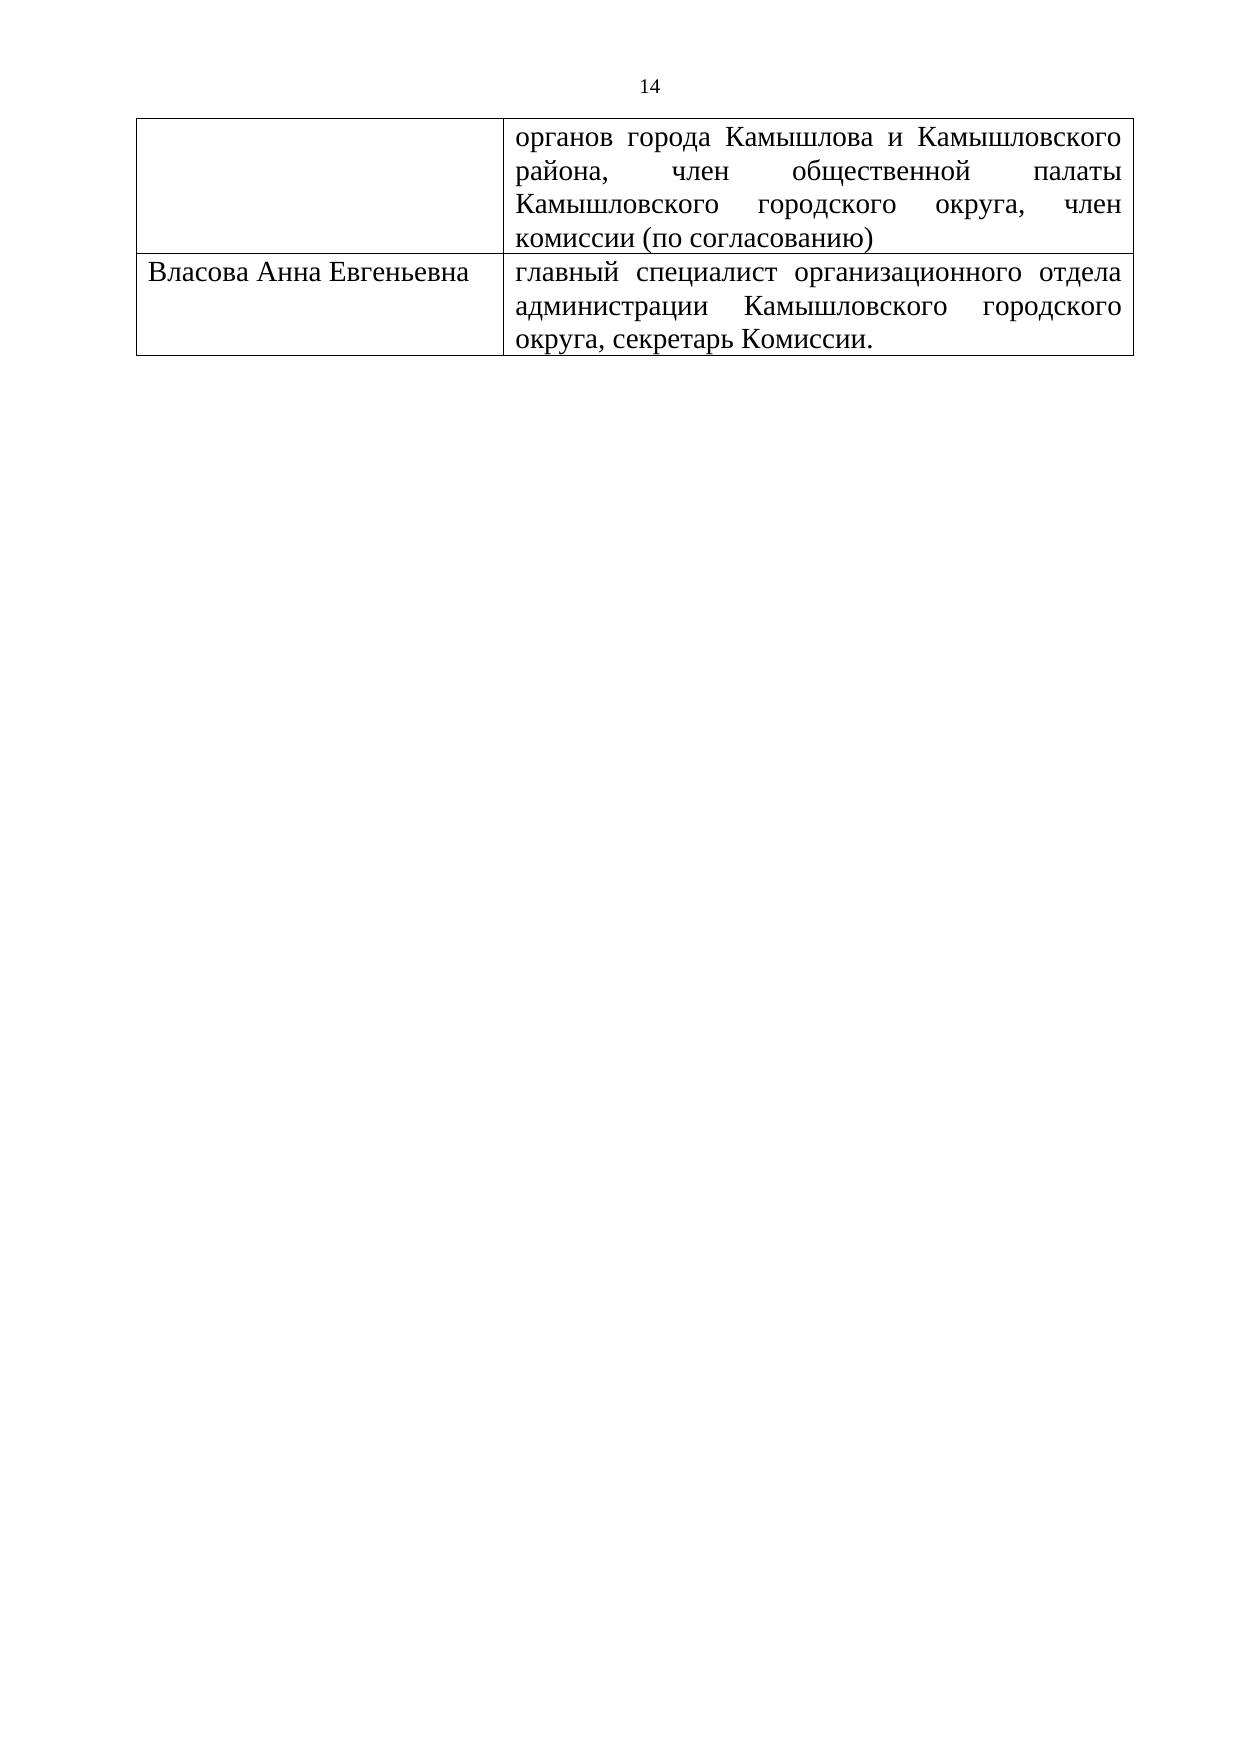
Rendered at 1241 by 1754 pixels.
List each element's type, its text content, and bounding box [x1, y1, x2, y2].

table_cell главный специалист организационного отдела администрации Камышловского городского округа, секретарь Комиссии. [504, 254, 1133, 355]
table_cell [137, 119, 503, 253]
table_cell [504, 119, 1133, 253]
table_cell Власова Анна Евгеньевна [137, 254, 503, 355]
